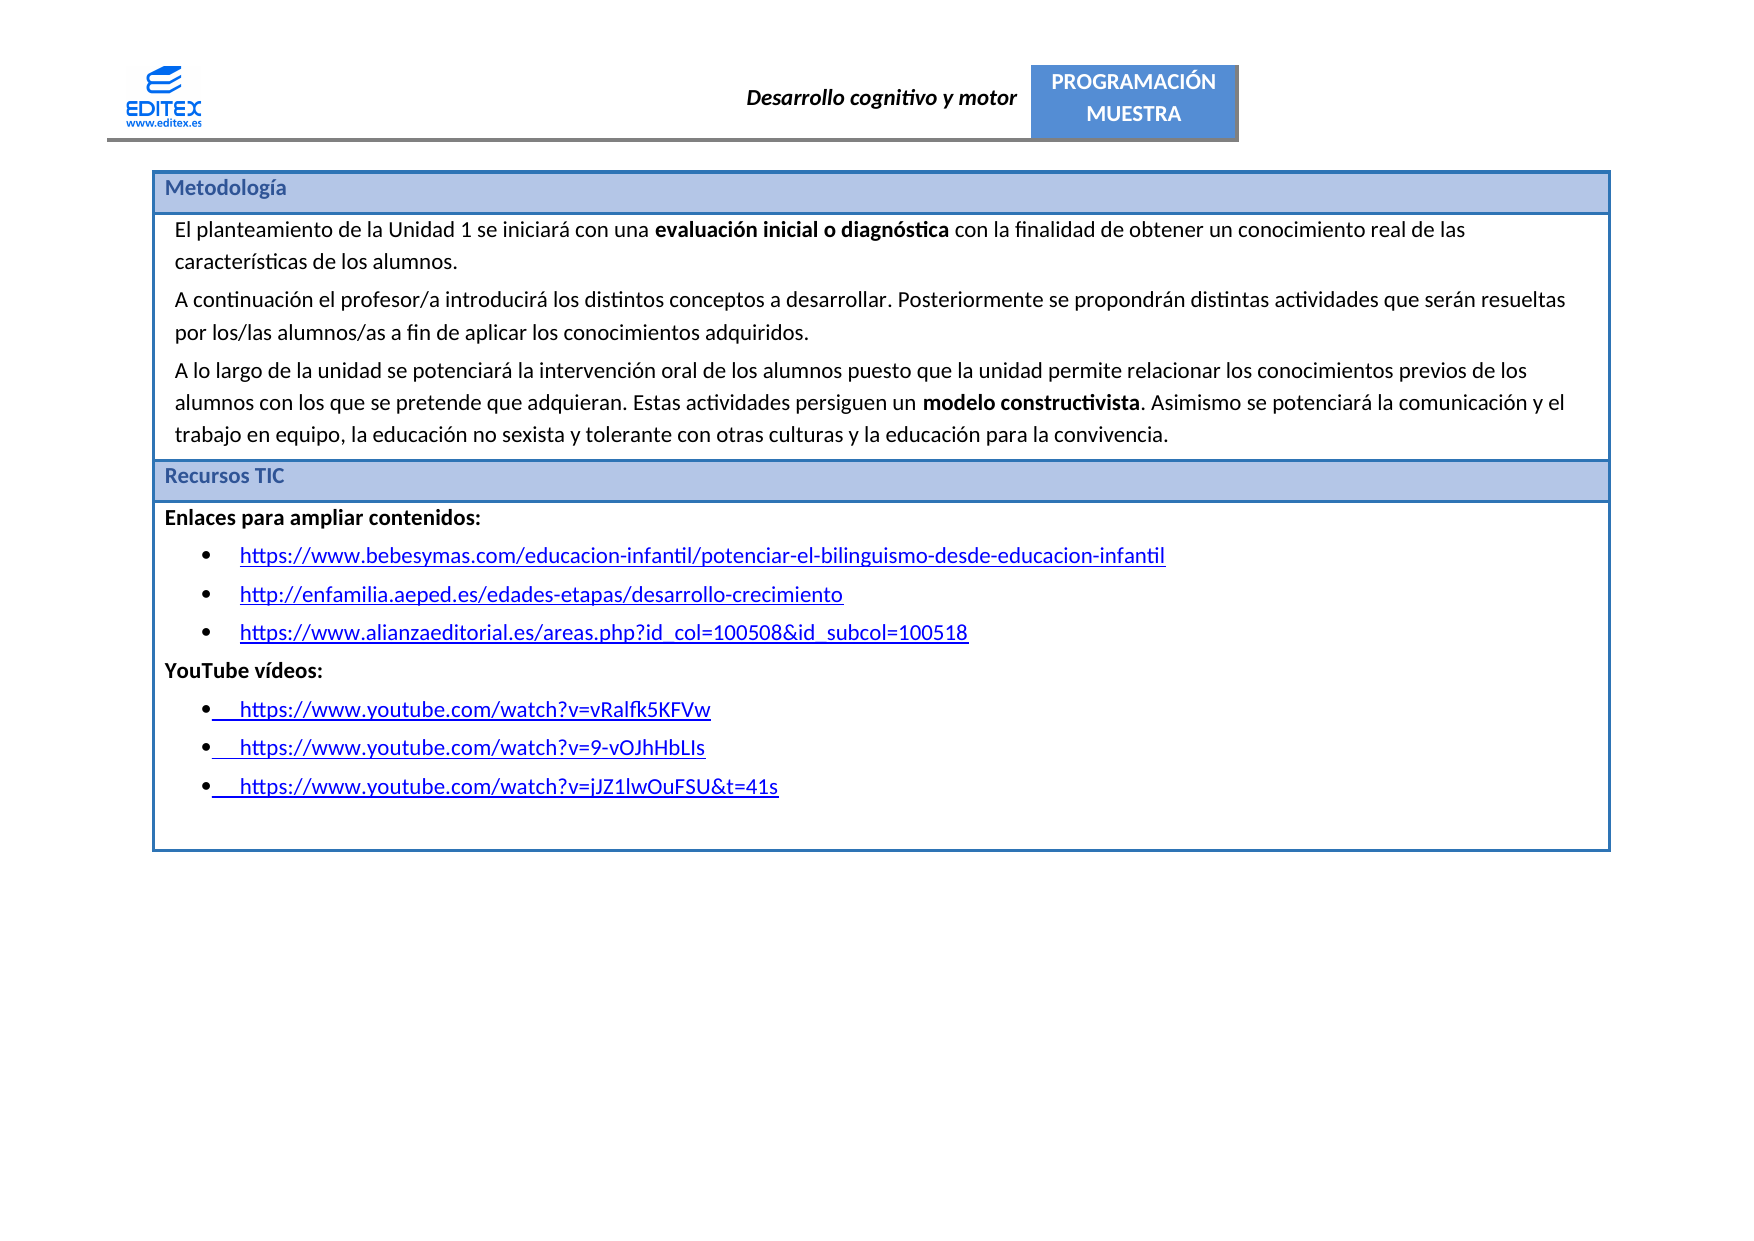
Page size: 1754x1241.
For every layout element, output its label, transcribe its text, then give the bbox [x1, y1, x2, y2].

table_cell Enlaces para ampliar contenidos: https://www.bebesymas.com/educacion-infantil/potenciar-el-bilinguismo-desde-educacion-infantil http://enfamilia.aeped.es/edades-etapas/desarrollo-crecimiento https://www.alianzaeditorial.es/areas.php?id_col=100508&id_subcol=100518 YouTube vídeos: https://www.youtube.com/watch?v=vRalfk5KFVw https://www.youtube.com/watch?v=9-vOJhHbLIs https://www.youtube.com/watch?v=jJZ1lwOuFSU&t=41s [155, 503, 1608, 848]
table_cell Recursos TIC [155, 462, 1608, 500]
table_cell El planteamiento de la Unidad 1 se iniciará con una evaluación inicial o diagnóstica con la finalidad de obtener un conocimiento real de las características de los alumnos. A continuación el profesor/a introducirá los distintos conceptos a desarrollar. Posteriormente se propondrán distintas actividades que serán resueltas por los/las alumnos/as a fin de aplicar los conocimientos adquiridos. A lo largo de la unidad se potenciará la intervención oral de los alumnos puesto que la unidad permite relacionar los conocimientos previos de los alumnos con los que se pretende que adquieran. Estas actividades persiguen un modelo constructivista. Asimismo se potenciará la comunicación y el trabajo en equipo, la educación no sexista y tolerante con otras culturas y la educación para la convivencia. [155, 215, 1608, 458]
table_cell Metodología [155, 174, 1608, 212]
picture [126, 66, 202, 129]
